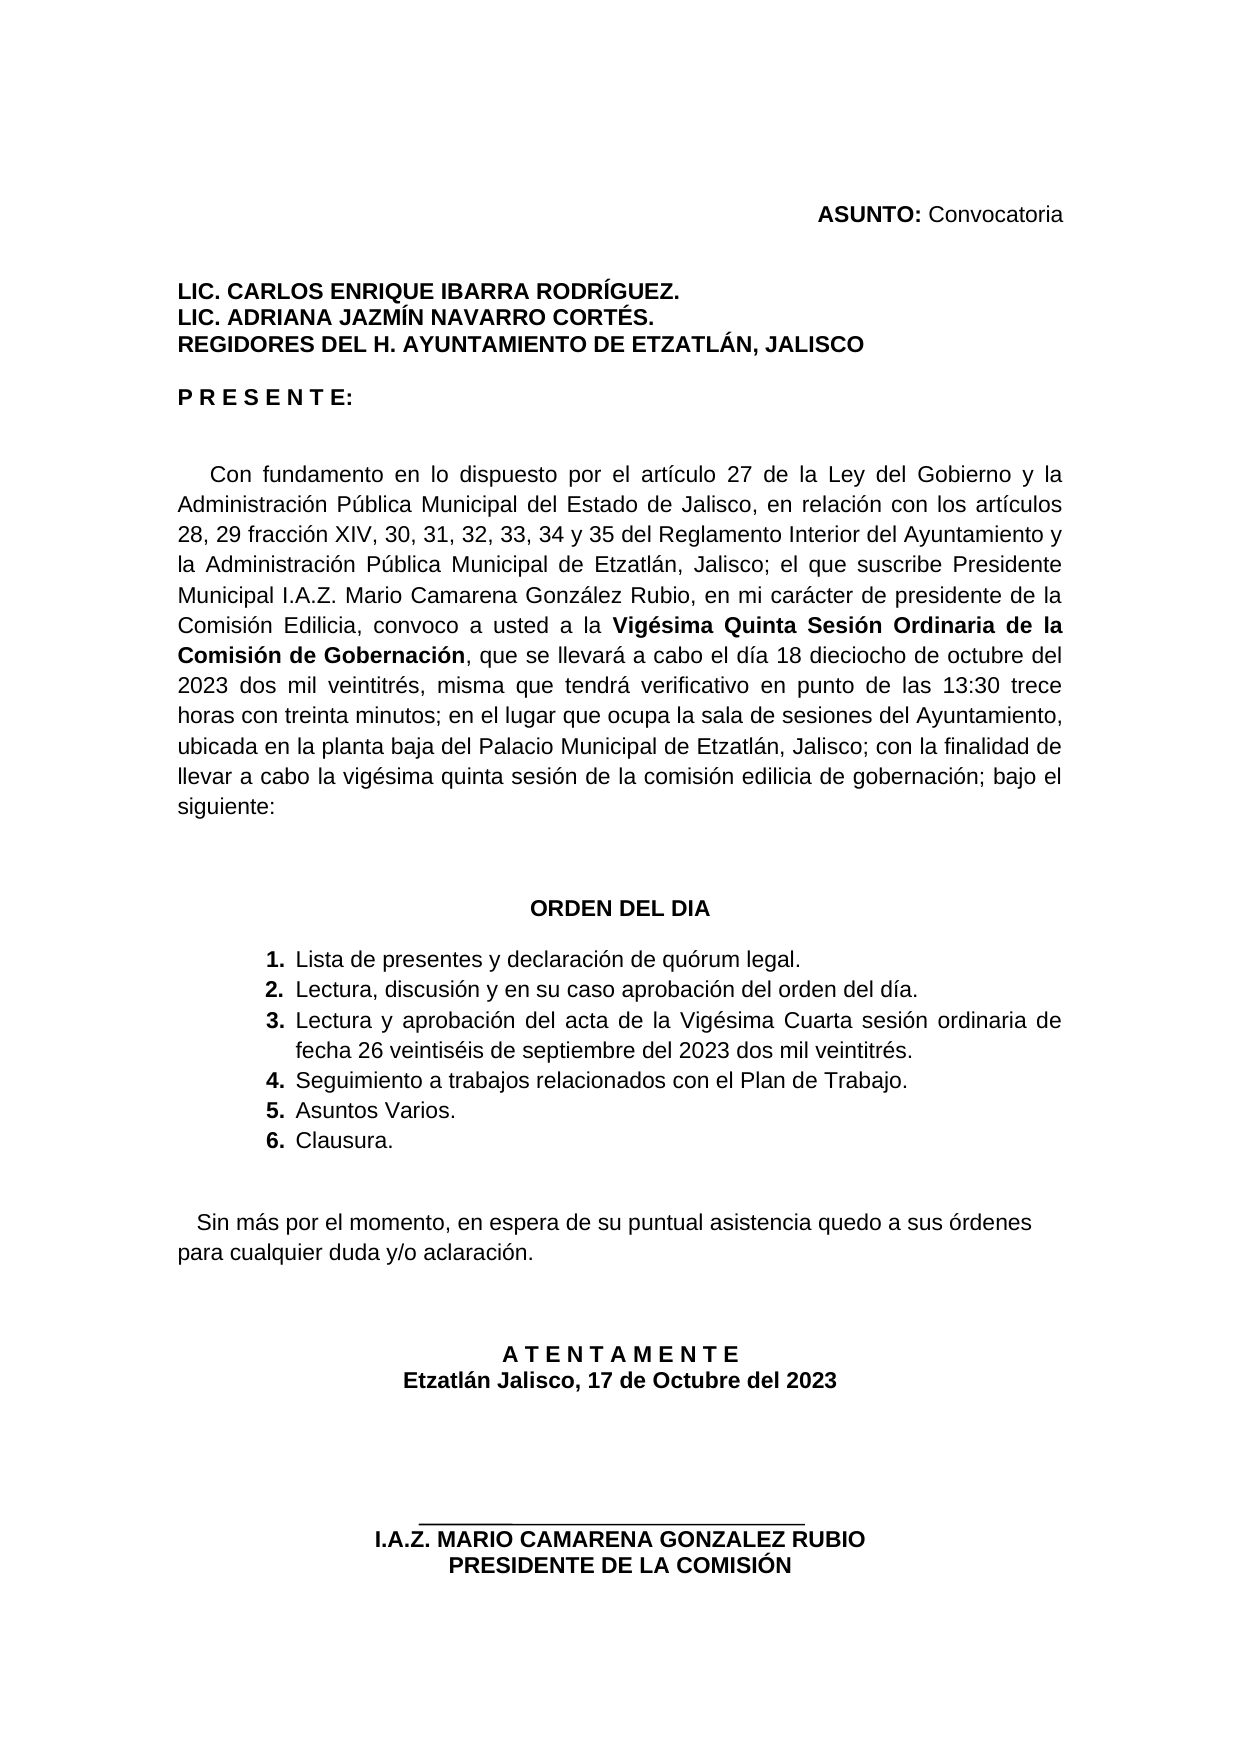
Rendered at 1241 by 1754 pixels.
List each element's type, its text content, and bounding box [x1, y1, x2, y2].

text ORDEN DEL DIA [177, 895, 1063, 922]
list Clausura. [266, 1127, 1063, 1154]
text Sin más por el momento, en espera de su puntual asistencia quedo a sus órdenes para cualquier duda y/o aclaración. [177, 1209, 1063, 1265]
text LIC. ADRIANA JAZMÍN NAVARRO CORTÉS. [177, 304, 1063, 331]
text PRESIDENTE DE LA COMISIÓN [177, 1552, 1063, 1578]
text A T E N T A M E N T E [177, 1341, 1063, 1367]
list Lectura y aprobación del acta de la Vigésima Cuarta sesión ordinaria de fecha 26 veintiséis de septiembre del 2023 dos mil veintitrés. [266, 1007, 1063, 1063]
list Lista de presentes y declaración de quórum legal. [266, 946, 1063, 973]
list Lectura, discusión y en su caso aprobación del orden del día. [265, 976, 1063, 1003]
text REGIDORES DEL H. AYUNTAMIENTO DE ETZATLÁN, JALISCO [177, 331, 1063, 357]
text Con fundamento en lo dispuesto por el artículo 27 de la Ley del Gobierno y la Administración Pública Municipal del Estado de Jalisco, en relación con los artículos 28, 29 fracción XIV, 30, 31, 32, 33, 34 y 35 del Reglamento Interior del Ayuntamiento y la Administración Pública Municipal de Etzatlán, Jalisco; el que suscribe Presidente Municipal I.A.Z. Mario Camarena González Rubio, en mi carácter de presidente de la Comisión Edilicia, convoco a usted a la Vigésima Quinta Sesión Ordinaria de la Comisión de Gobernación, que se llevará a cabo el día 18 dieciocho de octubre del 2023 dos mil veintitrés, misma que tendrá verificativo en punto de las 13:30 trece horas con treinta minutos; en el lugar que ocupa la sala de sesiones del Ayuntamiento, ubicada en la planta baja del Palacio Municipal de Etzatlán, Jalisco; con la finalidad de llevar a cabo la vigésima quinta sesión de la comisión edilicia de gobernación; bajo el siguiente: [177, 461, 1063, 819]
text ASUNTO: Convocatoria [177, 201, 1063, 227]
text Etzatlán Jalisco, 17 de Octubre del 2023 [177, 1367, 1063, 1394]
list Asuntos Varios. [266, 1097, 1063, 1124]
text P R E S E N T E: [177, 383, 1063, 410]
text I.A.Z. MARIO CAMARENA GONZALEZ RUBIO [177, 1526, 1063, 1552]
list Seguimiento a trabajos relacionados con el Plan de Trabajo. [266, 1067, 1063, 1093]
text LIC. CARLOS ENRIQUE IBARRA RODRÍGUEZ. [177, 278, 1063, 304]
